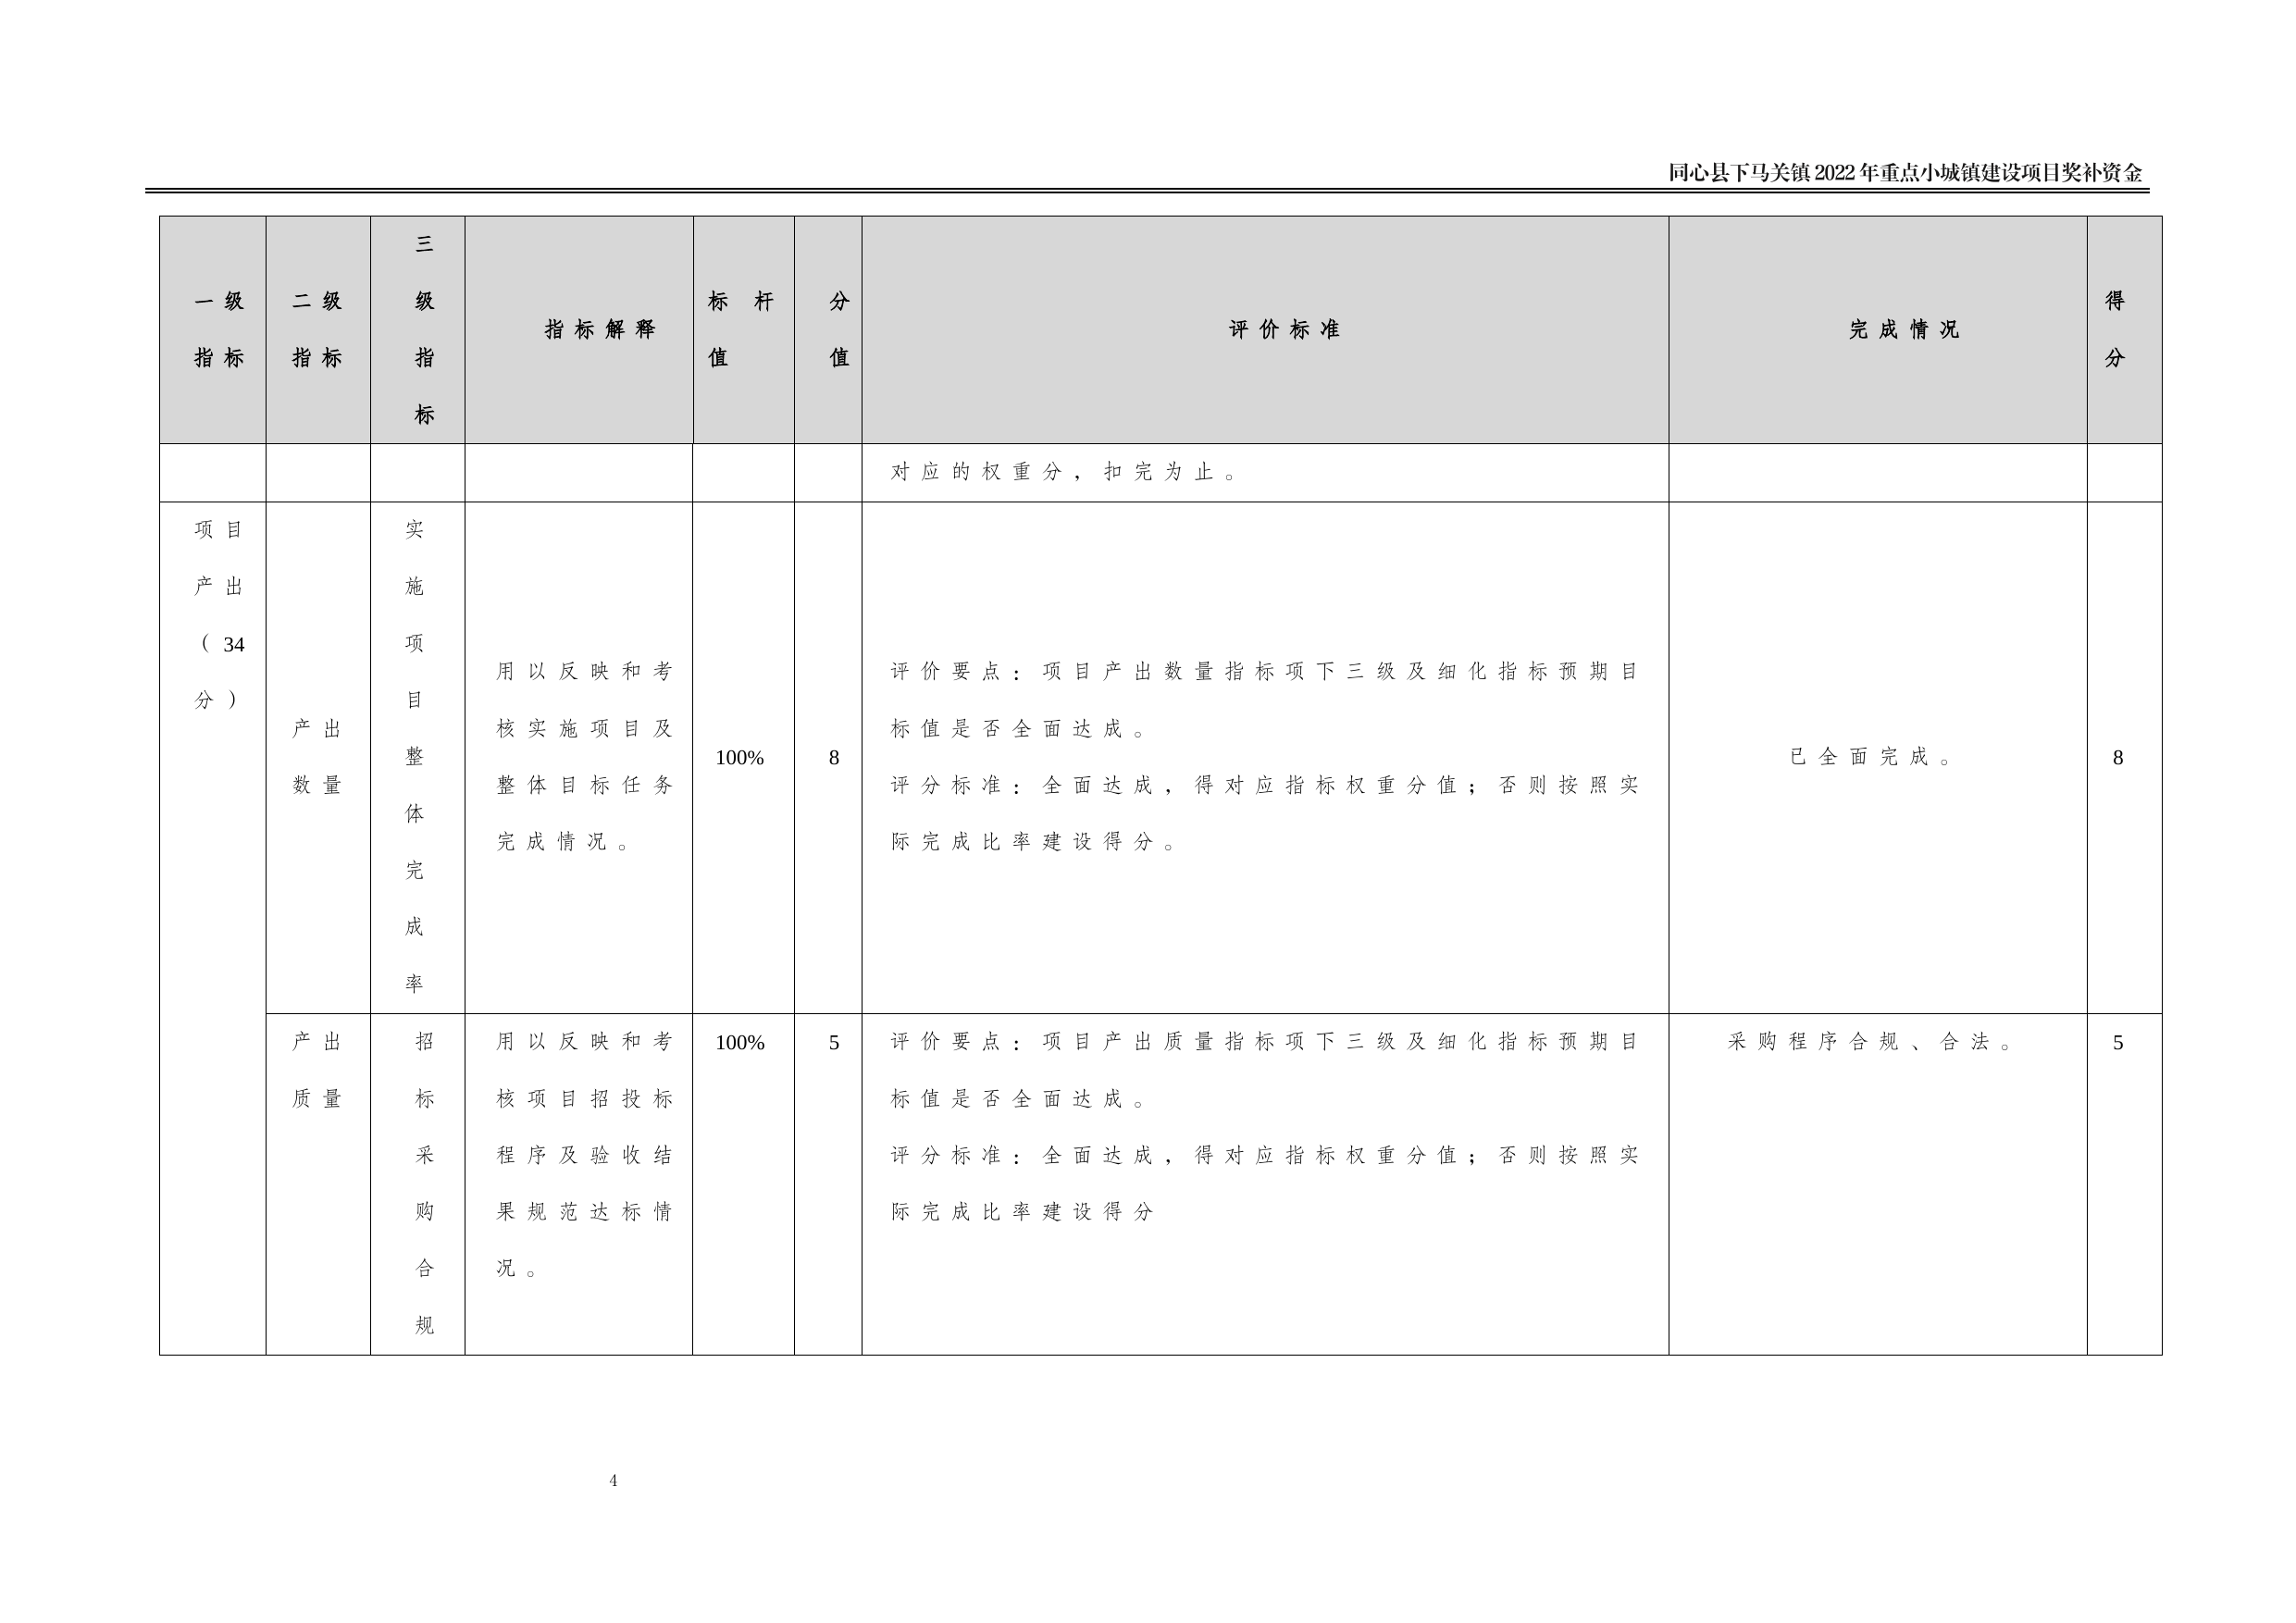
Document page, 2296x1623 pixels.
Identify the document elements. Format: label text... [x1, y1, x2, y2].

table_cell 用以反映和考核实施项目及整体目标任务完成情况。 [465, 502, 692, 1013]
table_cell 以上每条要素各占权重的 25%，每有一条不符合，扣除对应的权重分，扣完为止。 [863, 444, 1669, 502]
table_cell 5 [2088, 1014, 2162, 1355]
table_cell 招标采购合规率 [371, 1014, 465, 1355]
table_cell 8 [2088, 502, 2162, 1013]
table_cell 100% [693, 1014, 794, 1355]
table_header 指标解释 [465, 217, 693, 443]
table_cell 5 [795, 1014, 862, 1355]
table_cell 用以反映和考核项目招投标程序及验收结果规范达标情况。 [465, 1014, 692, 1355]
table_cell 产出数量 [267, 502, 370, 1013]
table_header 完成情况 [1669, 217, 2087, 443]
table_header 标杆值 [694, 217, 794, 443]
table_cell 100% [693, 502, 794, 1013]
table_cell 采购程序合规、合法。 [1669, 1014, 2087, 1355]
table_header 二级指标 [267, 217, 370, 443]
table_cell 已全面完成。 [1669, 502, 2087, 1013]
table_cell 评价要点：项目产出数量指标项下三级及细化指标预期目标值是否全面达成。 评分标准：全面达成，得对应指标权重分值；否则按照实际完成比率建设得分。 [863, 502, 1669, 1013]
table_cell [863, 1014, 1669, 1355]
table_header 三级指标 [371, 217, 465, 443]
table_cell 8 [795, 502, 862, 1013]
table_header 分值 [795, 217, 862, 443]
table_header 评价标准 [863, 217, 1669, 443]
table_cell 实施项目整体完成率 [371, 502, 465, 1013]
table_cell 项目产出（34分） [160, 502, 266, 1355]
table_cell 产出质量 [267, 1014, 370, 1355]
table_header 得分 [2088, 217, 2162, 443]
table_header 一级指标 [160, 217, 266, 443]
